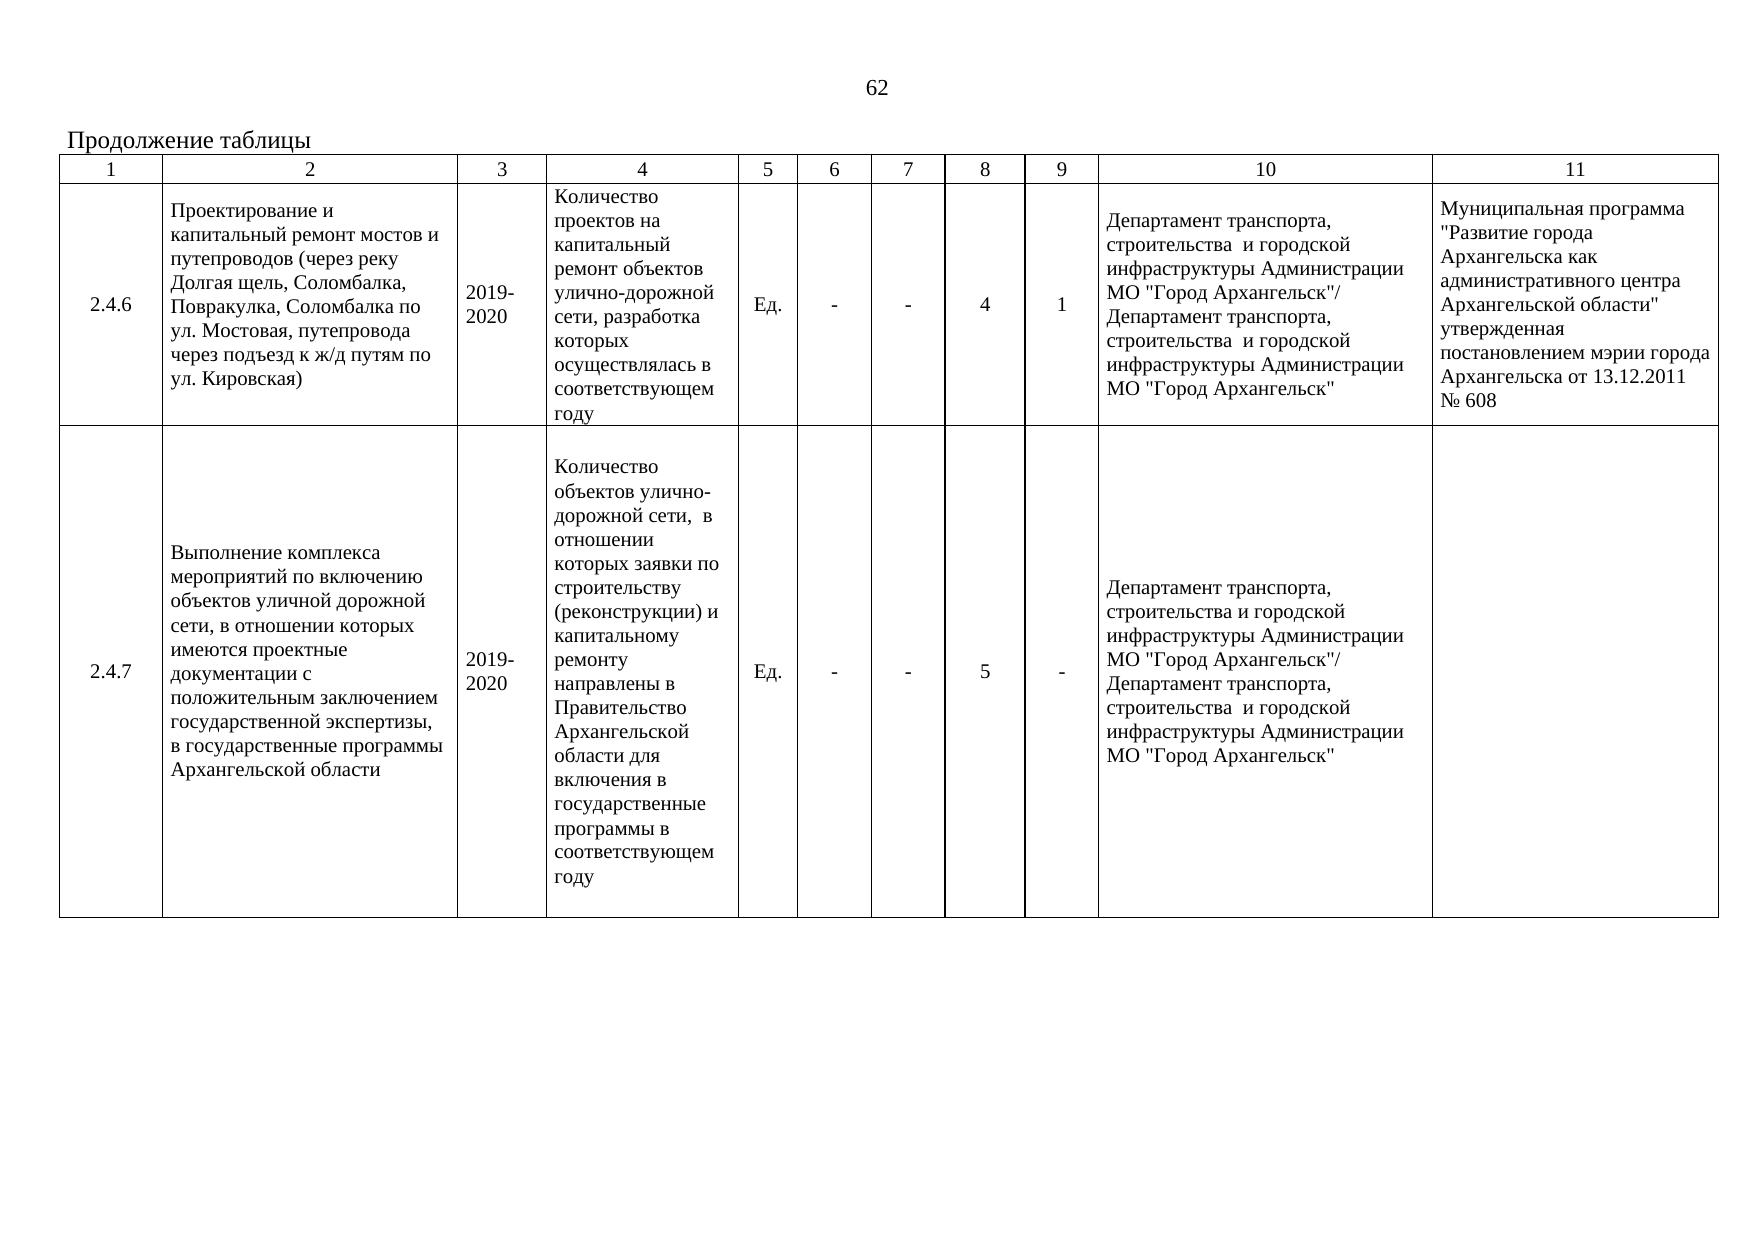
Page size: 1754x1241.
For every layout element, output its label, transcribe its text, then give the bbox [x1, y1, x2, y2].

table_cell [1433, 184, 1718, 424]
table_cell 8 [946, 155, 1024, 183]
table_cell 4 [946, 184, 1024, 424]
table_cell 5 [946, 426, 1024, 917]
table_cell 2.4.7 [60, 426, 162, 917]
table_cell 2 [163, 155, 457, 183]
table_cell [547, 184, 738, 424]
table_cell 4 [547, 155, 738, 183]
table_cell 6 [798, 155, 871, 183]
table_cell 1 [60, 155, 162, 183]
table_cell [163, 426, 457, 917]
table_cell 7 [872, 155, 944, 183]
table_cell 2019-2020 [458, 426, 546, 917]
table_cell 2019-2020 [458, 184, 546, 424]
table_cell Проектирование и капитальный ремонт мостов и путепроводов (через реку Долгая щель, Соломбалка, Повракулка, Соломбалка по ул. Мостовая, путепровода через подъезд к ж/д путям по ул. Кировская) [163, 184, 457, 424]
table_cell 10 [1099, 155, 1432, 183]
table_cell 9 [1026, 155, 1098, 183]
table_cell - [798, 426, 871, 917]
table_cell 3 [458, 155, 546, 183]
table_cell Ед. [739, 184, 797, 424]
table_cell 2.4.6 [60, 184, 162, 424]
table_cell 5 [739, 155, 797, 183]
table_cell - [798, 184, 871, 424]
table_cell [1099, 184, 1432, 424]
table_cell 11 [1433, 155, 1718, 183]
table_cell 1 [1026, 184, 1098, 424]
table_cell - [872, 426, 944, 917]
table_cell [1099, 426, 1432, 917]
table_cell - [1026, 426, 1098, 917]
table_cell Ед. [739, 426, 797, 917]
table_cell - [872, 184, 944, 424]
table_header Продолжение таблицы [59, 125, 1718, 154]
table_cell Количество объектов улично-дорожной сети, в отношении которых заявки по строительству (реконструкции) и капитальному ремонту направлены в Правительство Архангельской области для включения в государственные программы в соответствующем году [547, 426, 738, 917]
table_cell [1433, 426, 1718, 917]
